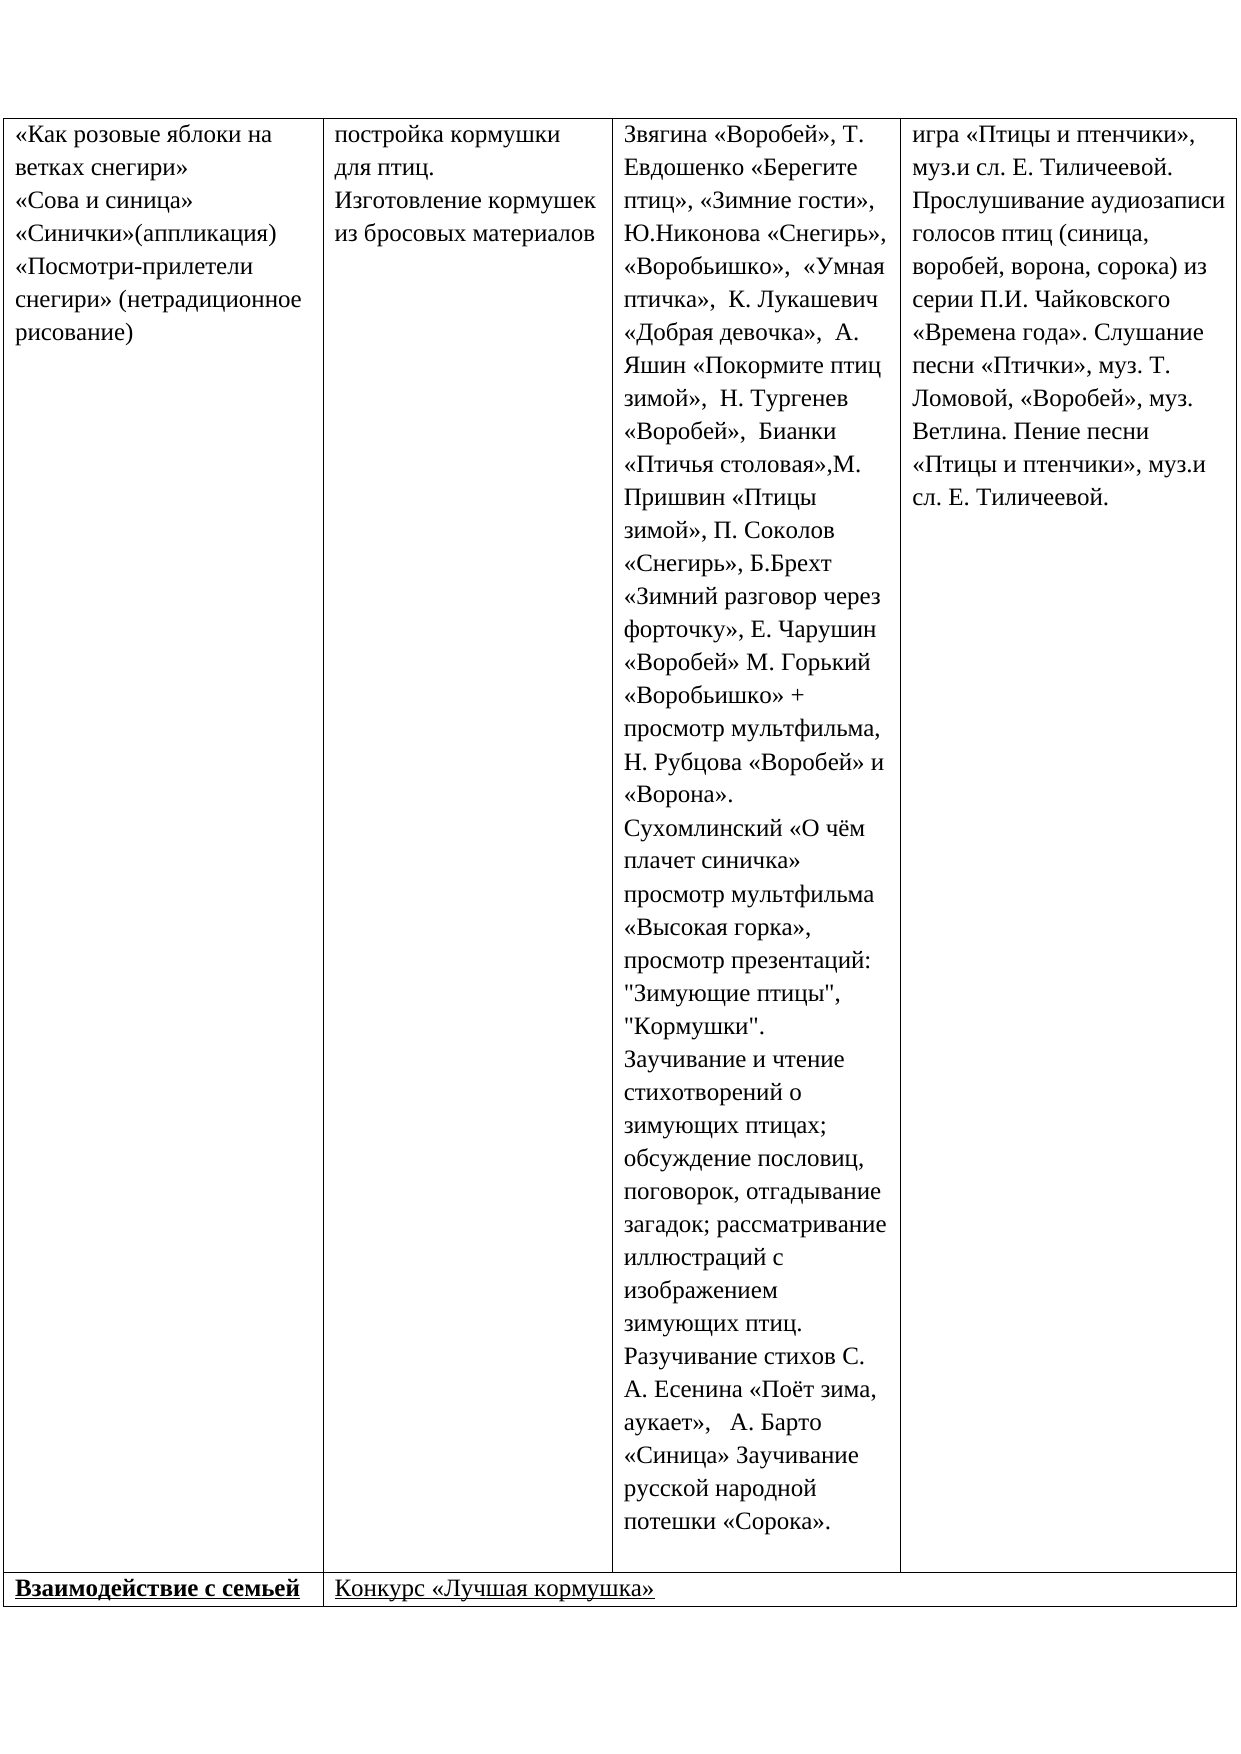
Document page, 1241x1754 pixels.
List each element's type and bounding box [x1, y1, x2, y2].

table_cell [324, 119, 612, 1572]
table_cell [4, 119, 323, 1572]
table_cell [324, 1573, 1236, 1606]
table_cell [901, 119, 1236, 1572]
table_cell [613, 119, 900, 1572]
table_cell [4, 1573, 323, 1606]
